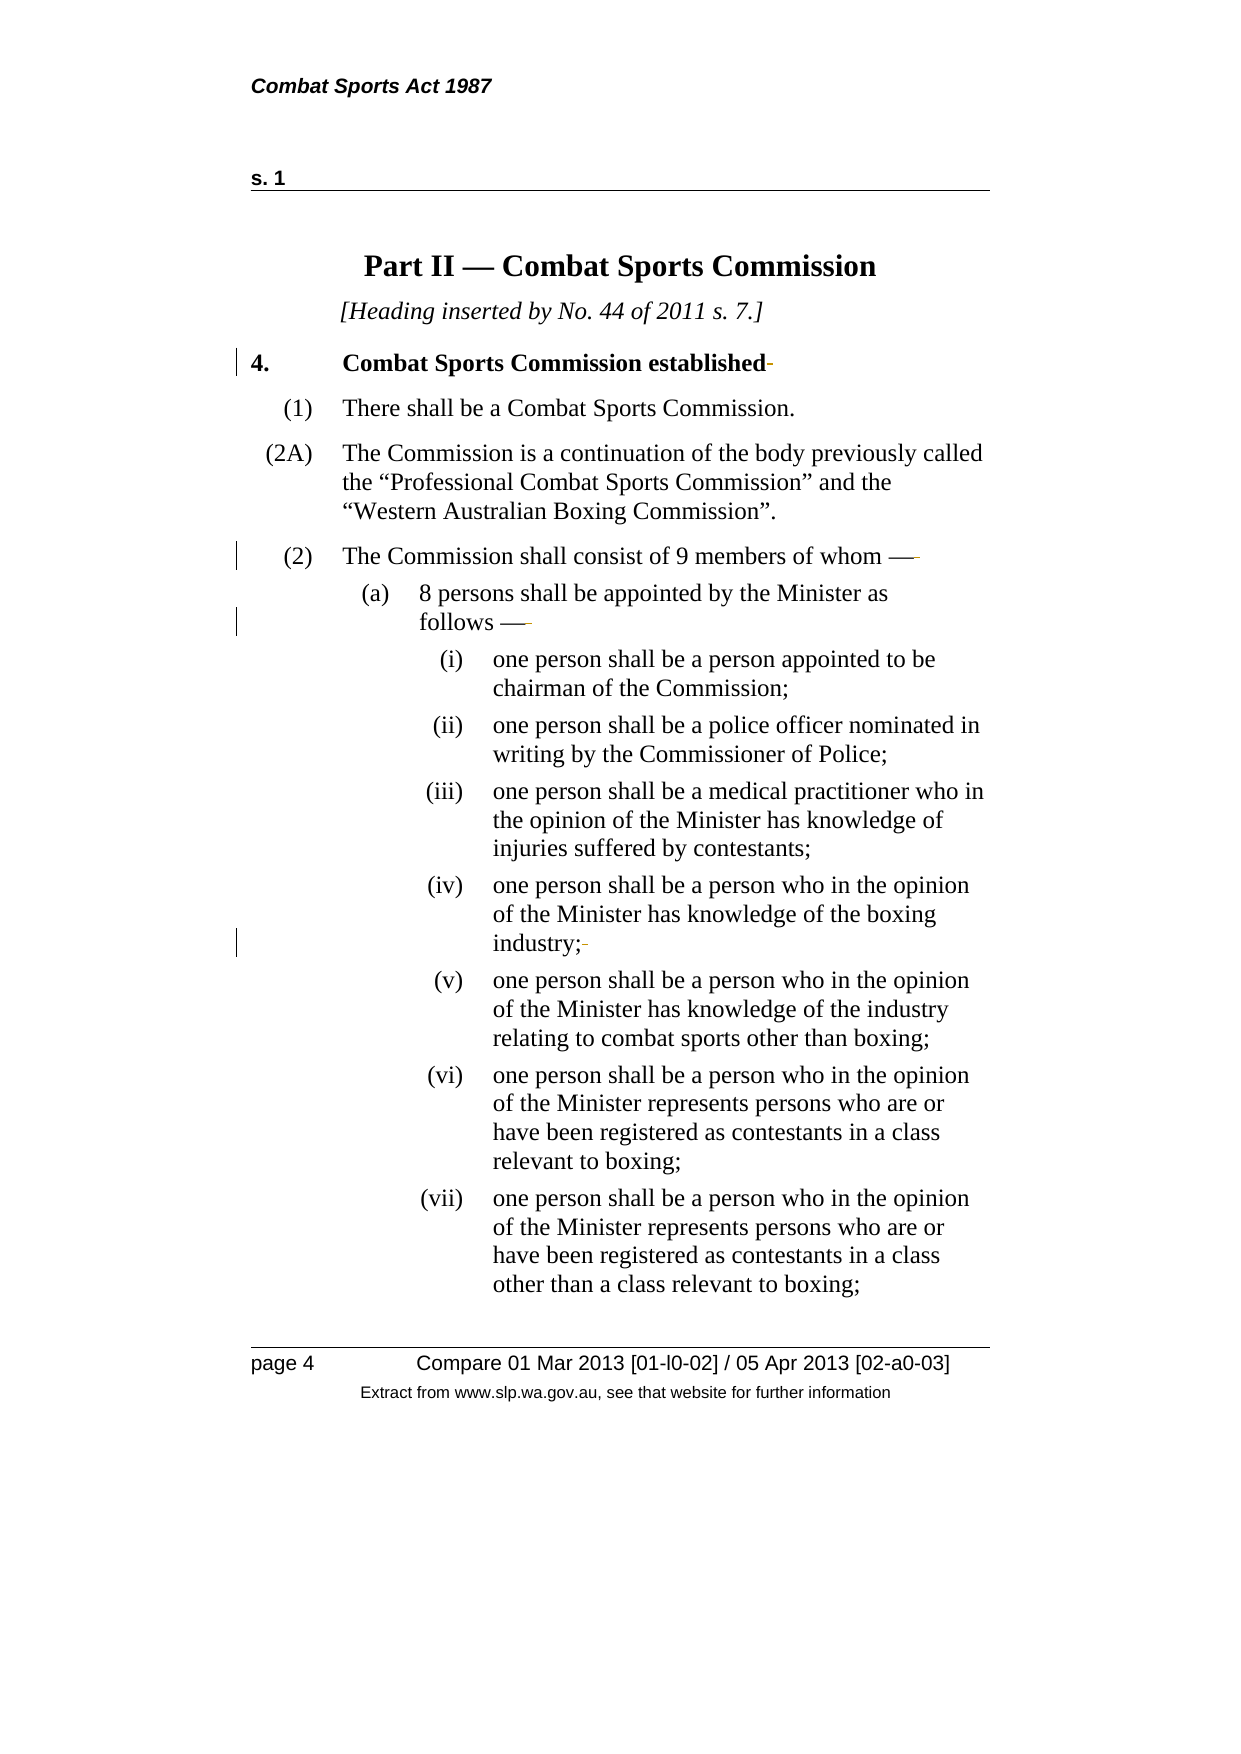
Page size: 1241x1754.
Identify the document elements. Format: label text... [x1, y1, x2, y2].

subtitle Part II — Combat Sports Commission [251, 247, 990, 283]
text (v) one person shall be a person who in the opinion of the Minister has knowledge of the industry relating to combat sports other than boxing; [251, 965, 990, 1051]
text (iv) one person shall be a person who in the opinion of the Minister has knowledge of the boxing industry; [251, 871, 990, 957]
text (a) 8 persons shall be appointed by the Minister as follows — [251, 578, 990, 636]
text (i) one person shall be a person appointed to be chairman of the Commission; [251, 644, 990, 702]
subtitle 4. Combat Sports Commission established [251, 348, 990, 376]
text (vii) one person shall be a person who in the opinion of the Minister represents persons who are or have been registered as contestants in a class other than a class relevant to boxing; [251, 1183, 990, 1298]
subtitle [Heading inserted by No. 44 of 2011 s. 7.] [251, 296, 990, 325]
text (1) There shall be a Combat Sports Commission. [251, 393, 990, 422]
text (ii) one person shall be a police officer nominated in writing by the Commissioner of Police; [251, 710, 990, 768]
text (2) The Commission shall consist of 9 members of whom — [251, 541, 990, 570]
text (vi) one person shall be a person who in the opinion of the Minister represents persons who are or have been registered as contestants in a class relevant to boxing; [251, 1060, 990, 1175]
text (iii) one person shall be a medical practitioner who in the opinion of the Minister has knowledge of injuries suffered by contestants; [251, 776, 990, 862]
text (2A) The Commission is a continuation of the body previously called the “Professional Combat Sports Commission” and the “Western Australian Boxing Commission”. [251, 438, 990, 525]
